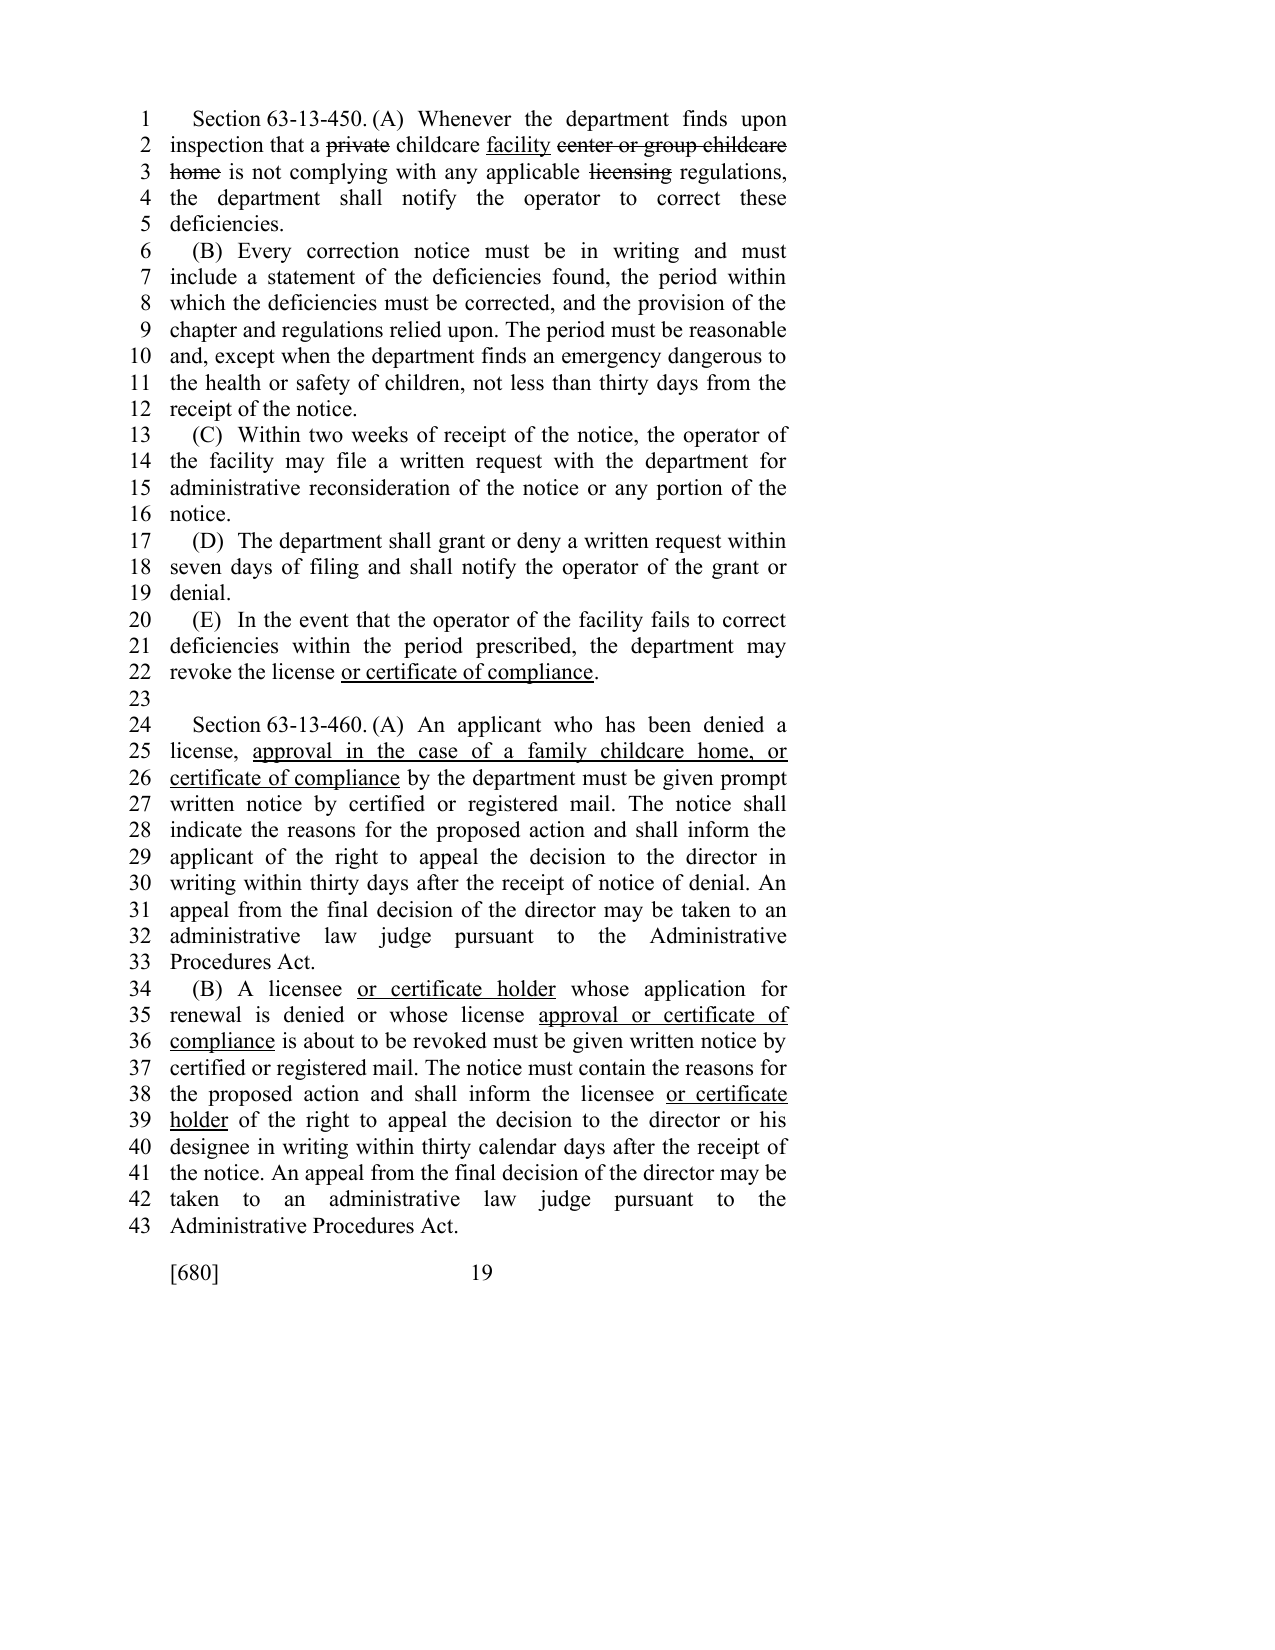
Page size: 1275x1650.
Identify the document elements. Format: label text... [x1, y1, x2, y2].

text (C) Within two weeks of receipt of the notice, the operator of the facility may file a written request with the department for administrative reconsideration of the notice or any portion of the notice. [169, 421, 787, 527]
text (E) In the event that the operator of the facility fails to correct deficiencies within the period prescribed, the department may revoke the license or certificate of compliance. [169, 606, 787, 685]
text (D) The department shall grant or deny a written request within seven days of filing and shall notify the operator of the grant or denial. [169, 527, 787, 606]
text Section 63-13-450. (A) Whenever the department finds upon inspection that a private childcare facility center or group childcare home is not complying with any applicable licensing regulations, the department shall notify the operator to correct these deficiencies. [169, 105, 787, 237]
text (B) Every correction notice must be in writing and must include a statement of the deficiencies found, the period within which the deficiencies must be corrected, and the provision of the chapter and regulations relied upon. The period must be reasonable and, except when the department finds an emergency dangerous to the health or safety of children, not less than thirty days from the receipt of the notice. [169, 237, 787, 421]
text Section 63-13-460. (A) An applicant who has been denied a license, approval in the case of a family childcare home, or certificate of compliance by the department must be given prompt written notice by certified or registered mail. The notice shall indicate the reasons for the proposed action and shall inform the applicant of the right to appeal the decision to the director in writing within thirty days after the receipt of notice of denial. An appeal from the final decision of the director may be taken to an administrative law judge pursuant to the Administrative Procedures Act. [169, 711, 787, 975]
text (B) A licensee or certificate holder whose application for renewal is denied or whose license approval or certificate of compliance is about to be revoked must be given written notice by certified or registered mail. The notice must contain the reasons for the proposed action and shall inform the licensee or certificate holder of the right to appeal the decision to the director or his designee in writing within thirty calendar days after the receipt of the notice. An appeal from the final decision of the director may be taken to an administrative law judge pursuant to the Administrative Procedures Act. [169, 975, 787, 1238]
